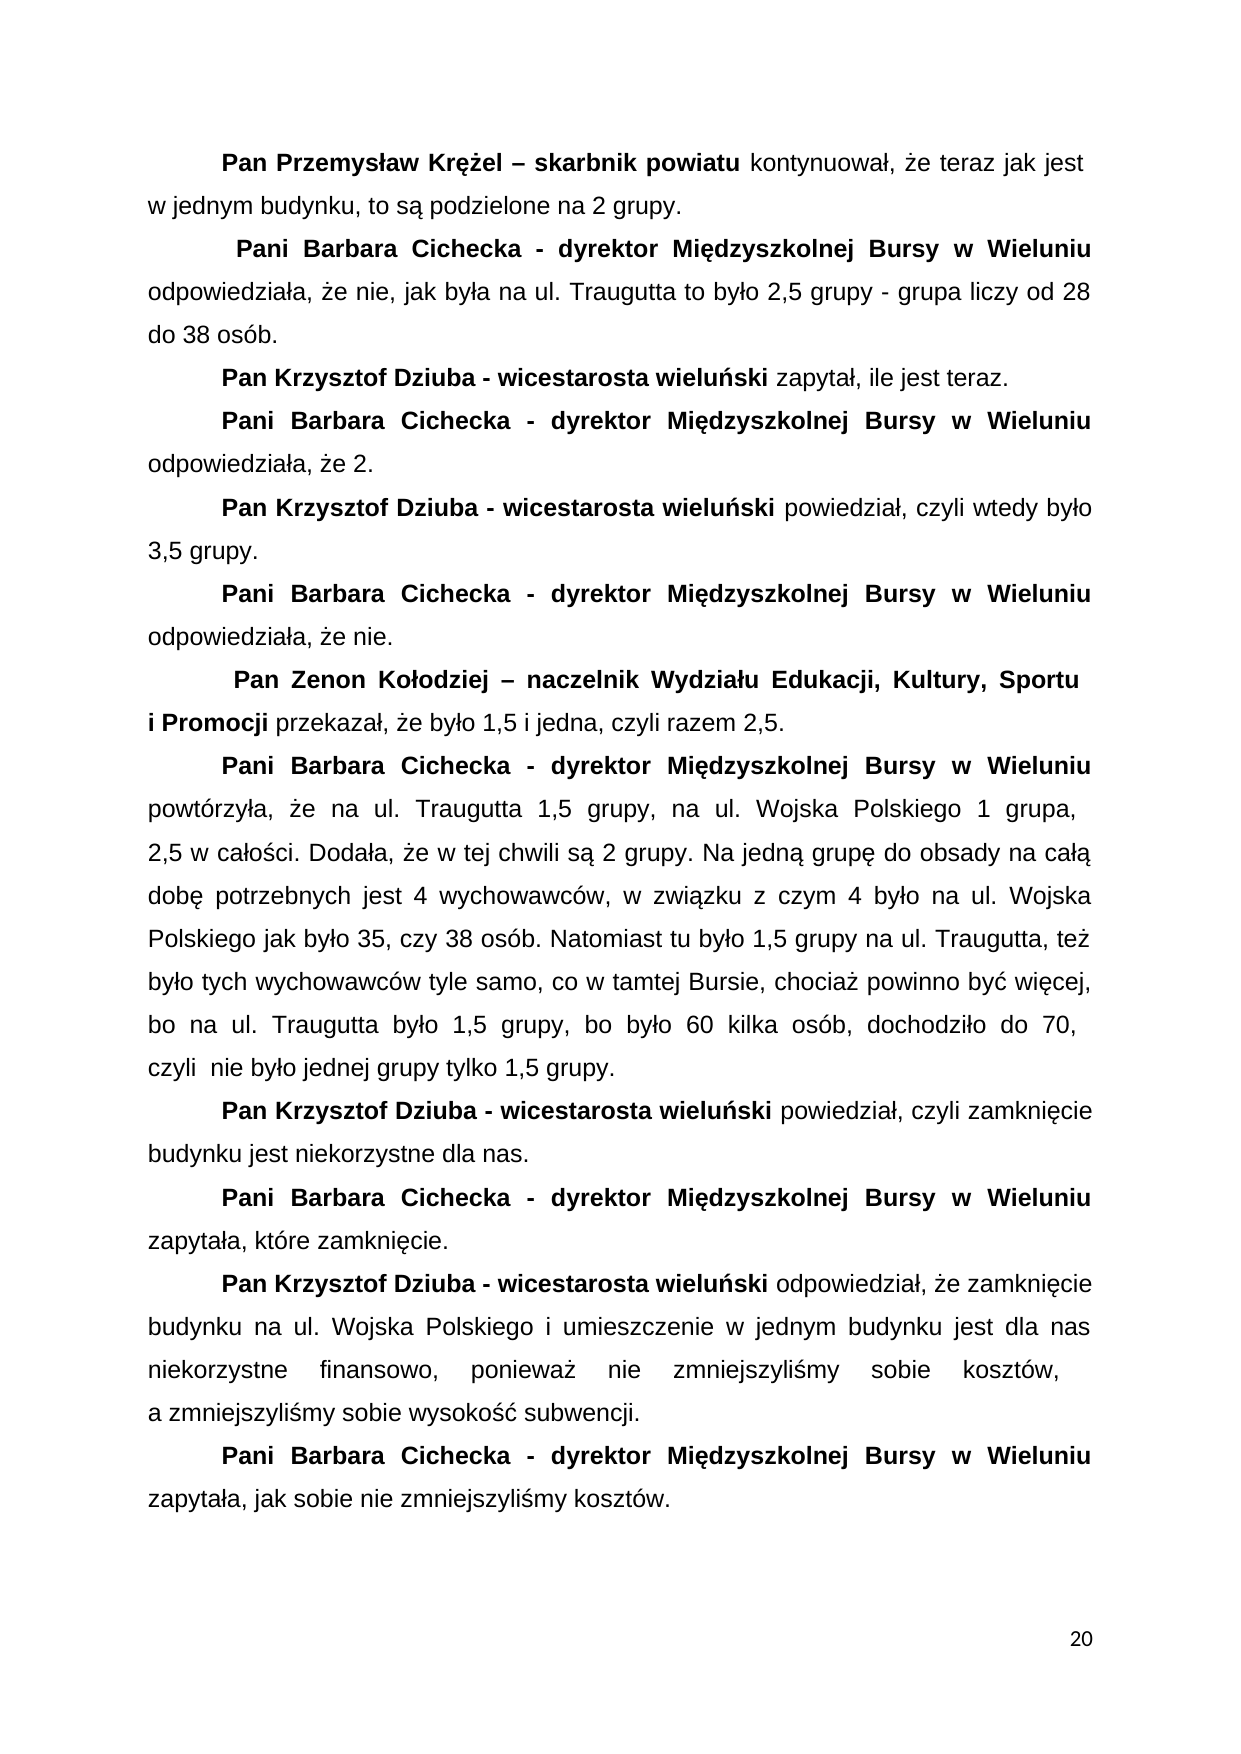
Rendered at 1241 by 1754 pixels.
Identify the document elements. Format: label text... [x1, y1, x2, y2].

text Pan Krzysztof Dziuba - wicestarosta wieluński zapytał, ile jest teraz. [148, 363, 1093, 392]
text Pani Barbara Cichecka - dyrektor Międzyszkolnej Bursy w Wieluniu zapytała, jak sobie nie zmniejszyliśmy kosztów. [148, 1441, 1093, 1513]
text Pan Przemysław Krężel – skarbnik powiatu kontynuował, że teraz jak jest w jednym budynku, to są podzielone na 2 grupy. [148, 148, 1093, 219]
text Pani Barbara Cichecka - dyrektor Międzyszkolnej Bursy w Wieluniu powtórzyła, że na ul. Traugutta 1,5 grupy, na ul. Wojska Polskiego 1 grupa, 2,5 w całości. Dodała, że w tej chwili są 2 grupy. Na jedną grupę do obsady na całą dobę potrzebnych jest 4 wychowawców, w związku z czym 4 było na ul. Wojska Polskiego jak było 35, czy 38 osób. Natomiast tu było 1,5 grupy na ul. Traugutta, też było tych wychowawców tyle samo, co w tamtej Bursie, chociaż powinno być więcej, bo na ul. Traugutta było 1,5 grupy, bo było 60 kilka osób, dochodziło do 70, czyli nie było jednej grupy tylko 1,5 grupy. [148, 751, 1093, 1082]
text Pani Barbara Cichecka - dyrektor Międzyszkolnej Bursy w Wieluniu zapytała, które zamknięcie. [148, 1183, 1093, 1254]
text Pani Barbara Cichecka - dyrektor Międzyszkolnej Bursy w Wieluniu odpowiedziała, że nie, jak była na ul. Traugutta to było 2,5 grupy - grupa liczy od 28 do 38 osób. [148, 234, 1093, 349]
text Pan Krzysztof Dziuba - wicestarosta wieluński odpowiedział, że zamknięcie budynku na ul. Wojska Polskiego i umieszczenie w jednym budynku jest dla nas niekorzystne finansowo, ponieważ nie zmniejszyliśmy sobie kosztów, a zmniejszyliśmy sobie wysokość subwencji. [148, 1269, 1093, 1427]
text Pani Barbara Cichecka - dyrektor Międzyszkolnej Bursy w Wieluniu odpowiedziała, że nie. [148, 579, 1093, 651]
text Pan Krzysztof Dziuba - wicestarosta wieluński powiedział, czyli zamknięcie budynku jest niekorzystne dla nas. [148, 1096, 1093, 1168]
text Pan Krzysztof Dziuba - wicestarosta wieluński powiedział, czyli wtedy było 3,5 grupy. [148, 493, 1093, 564]
text Pani Barbara Cichecka - dyrektor Międzyszkolnej Bursy w Wieluniu odpowiedziała, że 2. [148, 406, 1093, 478]
text Pan Zenon Kołodziej – naczelnik Wydziału Edukacji, Kultury, Sportu i Promocji przekazał, że było 1,5 i jedna, czyli razem 2,5. [148, 665, 1093, 737]
